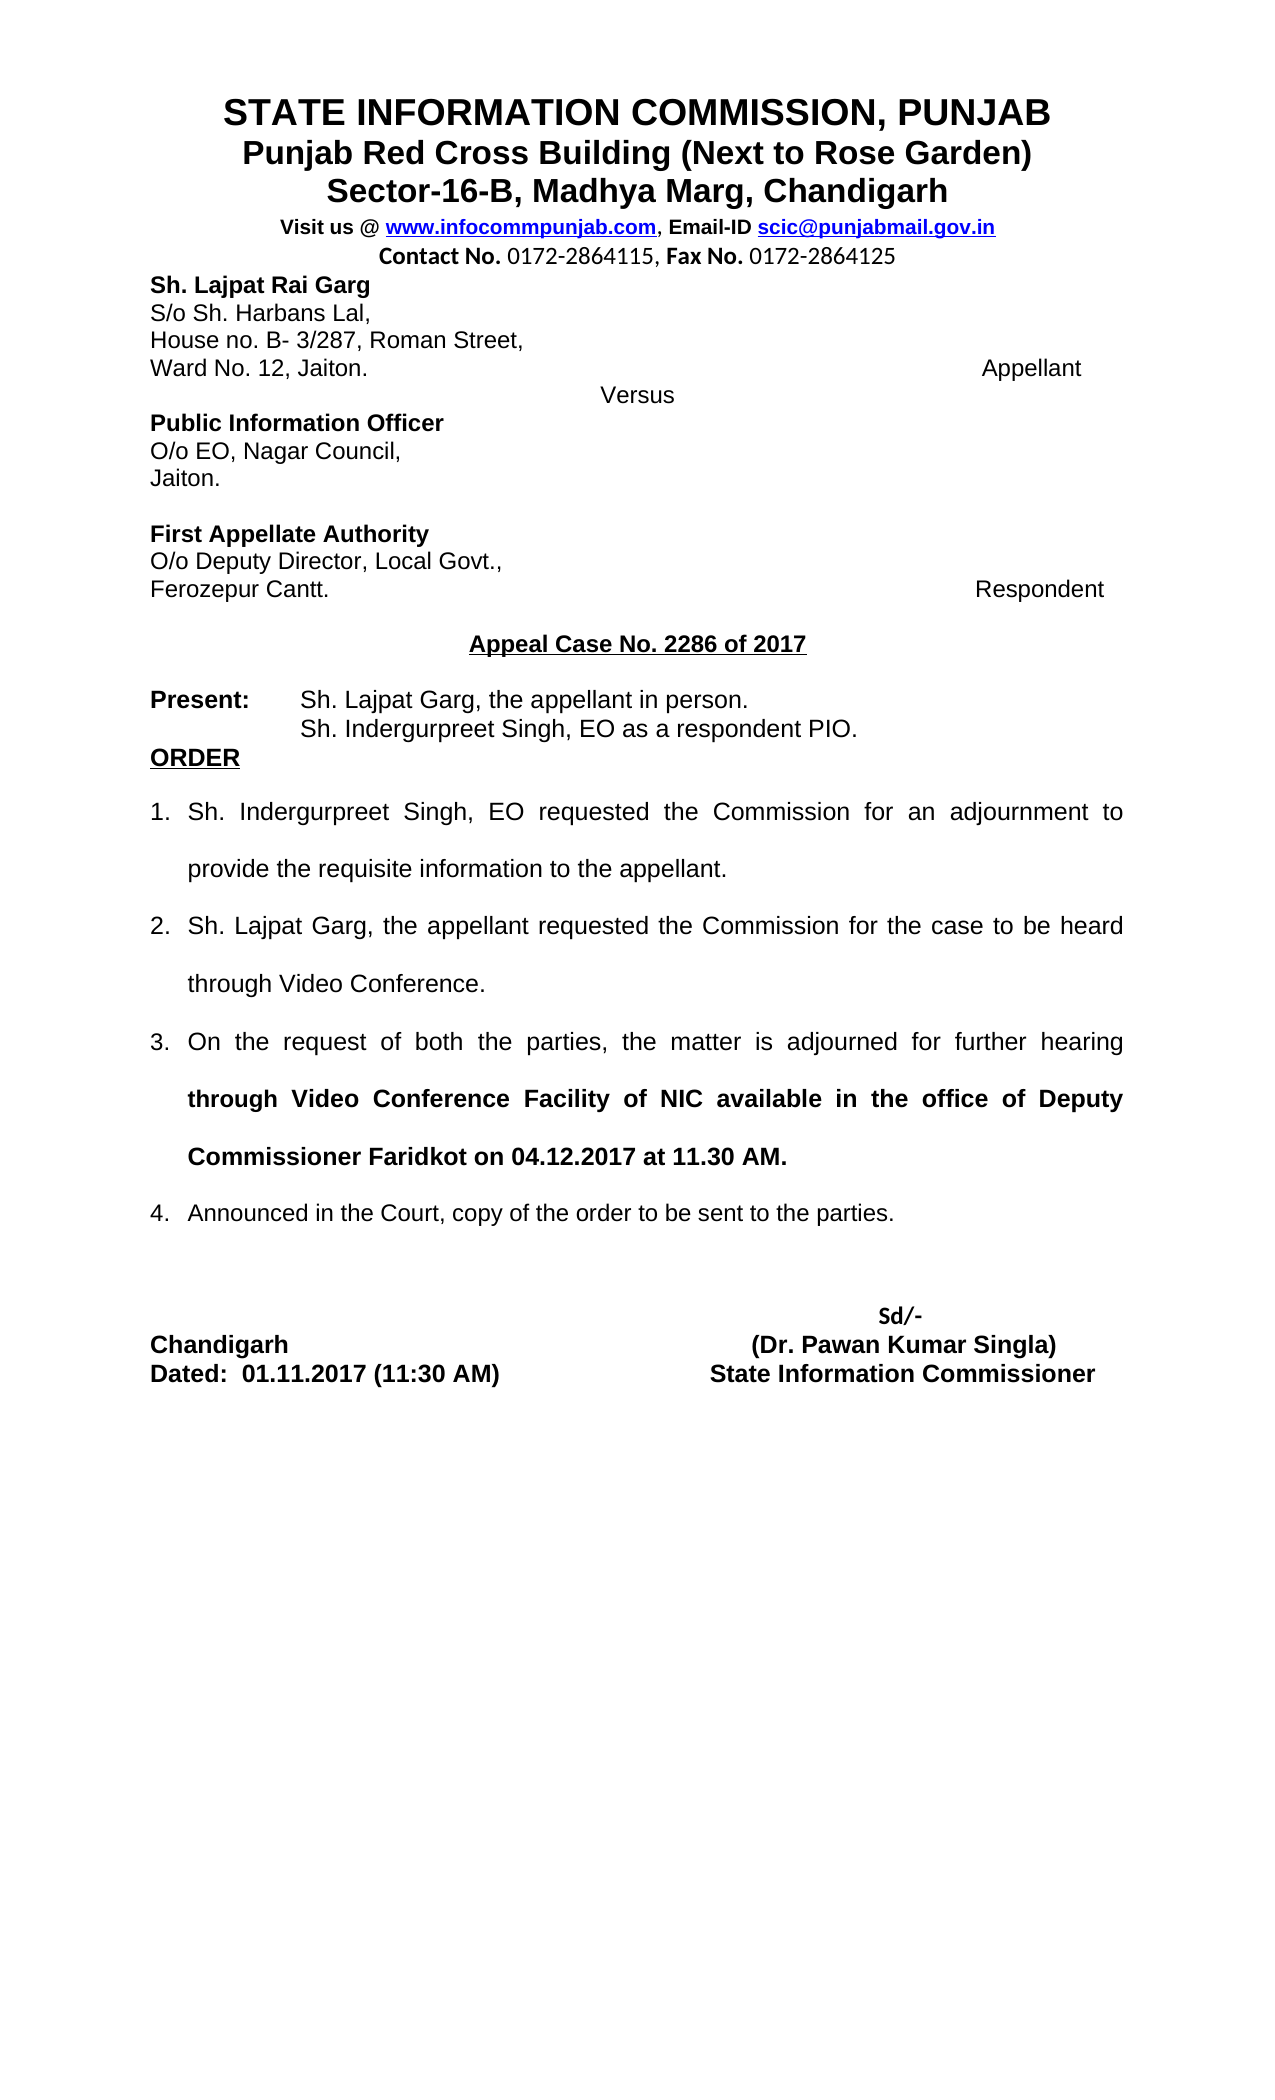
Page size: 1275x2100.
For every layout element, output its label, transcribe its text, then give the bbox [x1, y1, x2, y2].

text Versus [150, 381, 1125, 409]
list Chandigarh (Dr. Pawan Kumar Singla) [150, 1330, 1125, 1359]
text Visit us @ www.infocommpunjab.com, Email-ID scic@punjabmail.gov.in [150, 210, 1125, 241]
list Sh. Lajpat Garg, the appellant requested the Commission for the case to be heard through Video Conference. [150, 911, 1125, 998]
text First Appellate Authority [150, 519, 1125, 547]
text House no. B- 3/287, Roman Street, [150, 326, 1125, 354]
text O/o EO, Nagar Council, [150, 437, 1125, 464]
text Punjab Red Cross Building (Next to Rose Garden) [150, 133, 1125, 172]
text Sh. Lajpat Rai Garg [150, 271, 1125, 299]
text Sh. Indergurpreet Singh, EO as a respondent PIO. [300, 714, 1125, 743]
text Present: Sh. Lajpat Garg, the appellant in person. [150, 685, 1125, 714]
text S/o Sh. Harbans Lal, [150, 299, 1125, 326]
text Dated: 01.11.2017 (11:30 AM) State Information Commissioner [150, 1359, 1125, 1388]
text ORDER [150, 743, 1125, 771]
text 3. On the request of both the parties, the matter is adjourned for further hearing through Video Conference Facility of NIC available in the office of Deputy Commissioner Faridkot on 04.12.2017 at 11.30 AM. [150, 1026, 1125, 1170]
text Sd/- [225, 1300, 1125, 1330]
text O/o Deputy Director, Local Govt., [150, 547, 1125, 575]
text Appeal Case No. 2286 of 2017 [150, 630, 1125, 657]
text Jaiton. [150, 464, 1125, 492]
text Ferozepur Cantt. Respondent [150, 575, 1125, 602]
text Contact No. 0172-2864115, Fax No. 0172-2864125 [150, 241, 1125, 271]
text Sector-16-B, Madhya Marg, Chandigarh [150, 172, 1125, 210]
text 4. Announced in the Court, copy of the order to be sent to the parties. [150, 1199, 1125, 1227]
text STATE INFORMATION COMMISSION, PUNJAB [150, 90, 1125, 133]
list Sh. Indergurpreet Singh, EO requested the Commission for an adjournment to provide the requisite information to the appellant. [150, 796, 1125, 883]
text Public Information Officer [150, 409, 1125, 437]
text Ward No. 12, Jaiton. Appellant [150, 354, 1125, 381]
